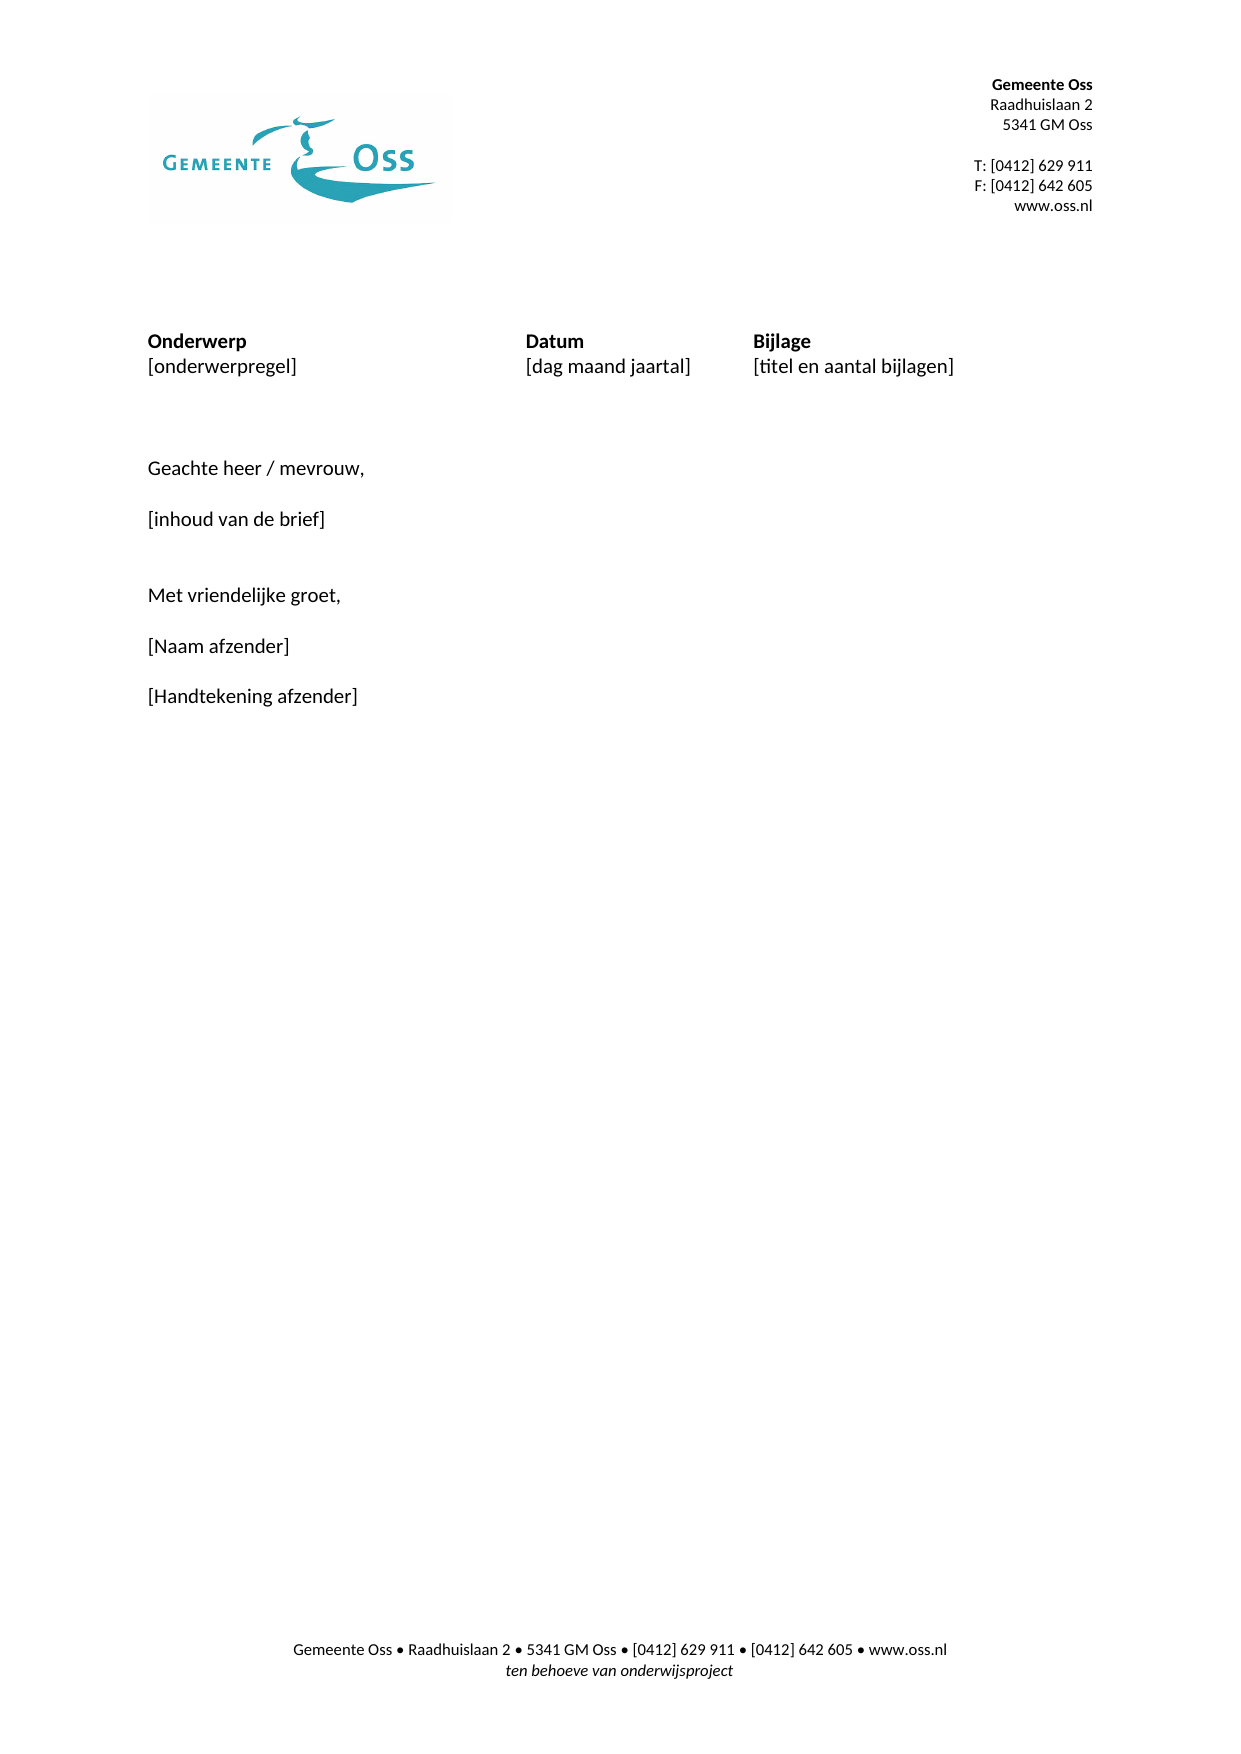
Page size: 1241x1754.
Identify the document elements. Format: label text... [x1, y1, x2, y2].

text [Naam afzender] [148, 633, 1092, 658]
text [Handtekening afzender] [148, 684, 1092, 709]
text Onderwerp [148, 328, 502, 353]
text Bijlage [753, 328, 1092, 353]
text [inhoud van de brief] [148, 506, 1092, 531]
text Met vriendelijke groet, [148, 582, 1092, 607]
text [onderwerpregel] [148, 353, 502, 379]
text Datum [526, 328, 729, 353]
text [titel en aantal bijlagen] [753, 353, 1092, 379]
text [dag maand jaartal] [526, 353, 729, 379]
picture [147, 92, 452, 223]
text Geachte heer / mevrouw, [148, 455, 1092, 480]
